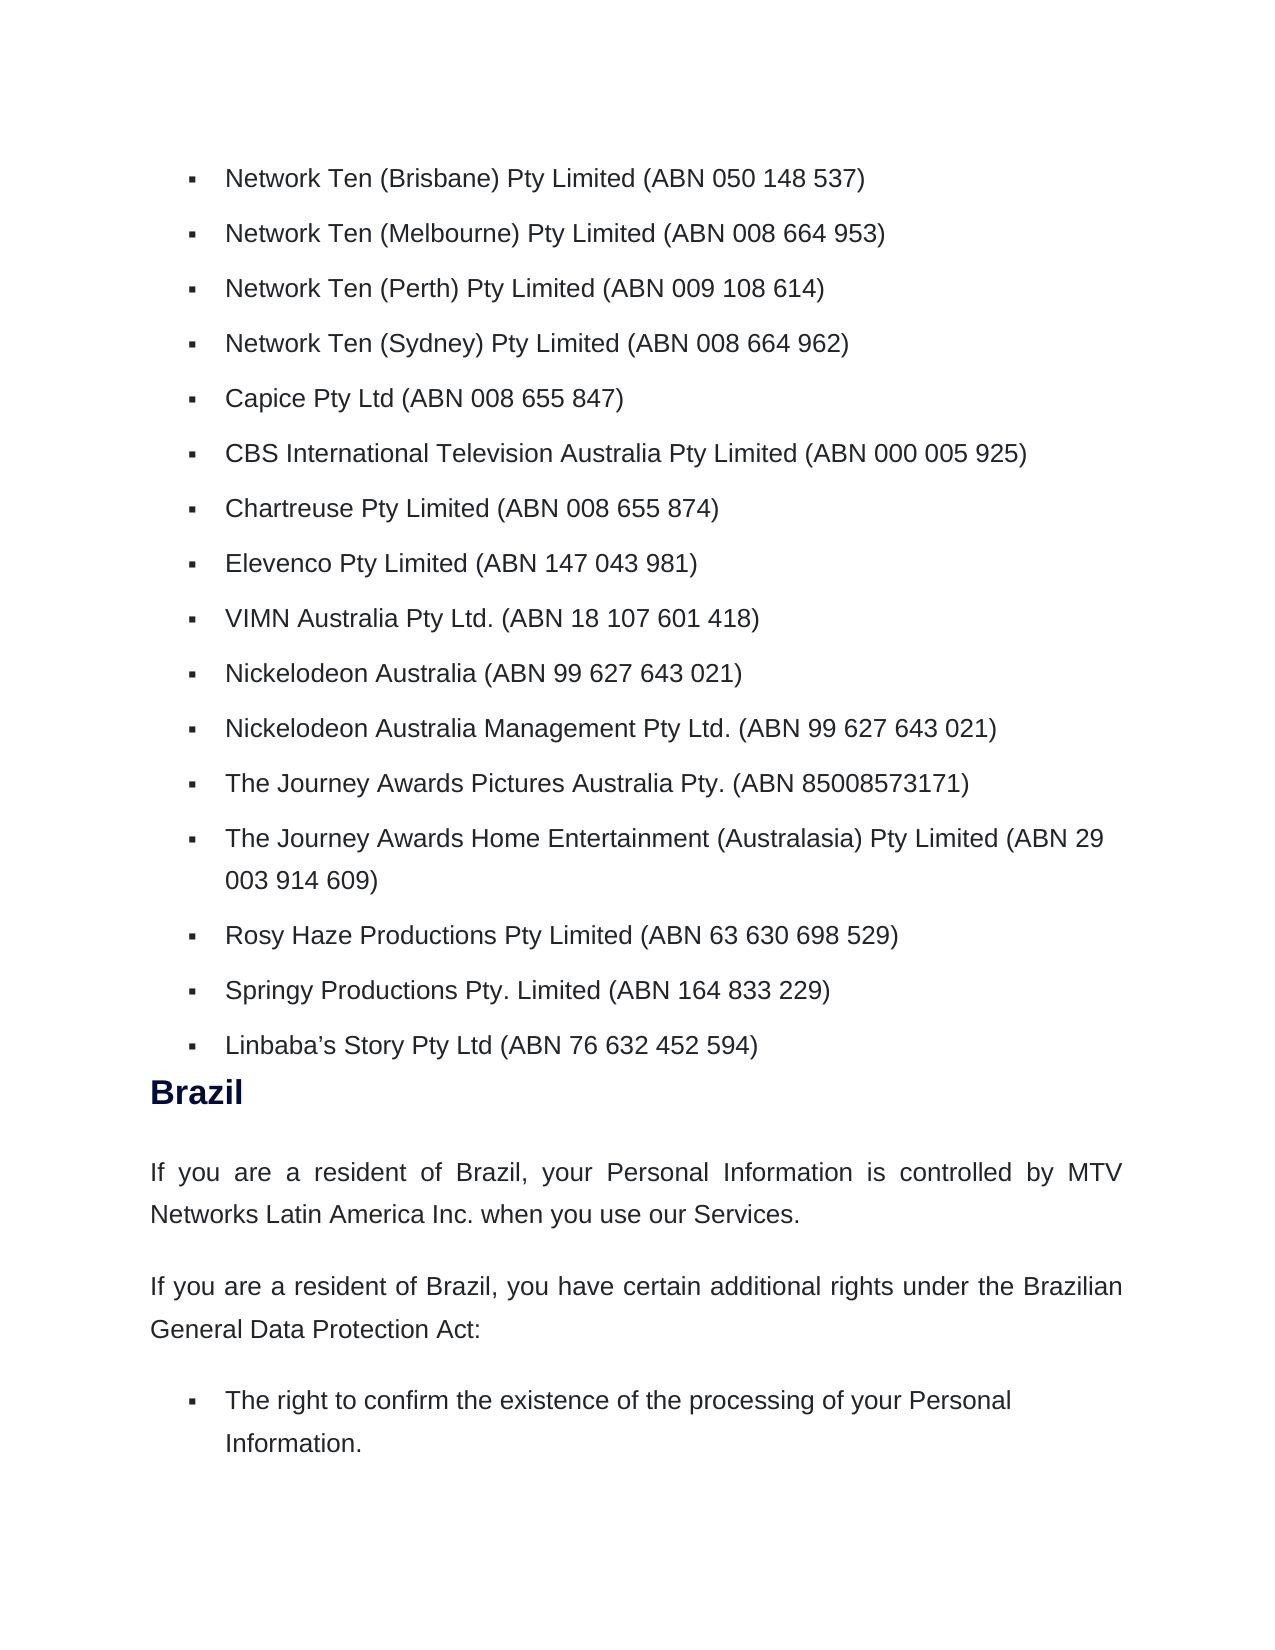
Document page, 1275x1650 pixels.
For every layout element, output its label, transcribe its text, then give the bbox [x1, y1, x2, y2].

list Springy Productions Pty. Limited (ABN 164 833 229) [187, 962, 1125, 1005]
list Linbaba’s Story Pty Ltd (ABN 76 632 452 594) [187, 1017, 1125, 1060]
list Elevenco Pty Limited (ABN 147 043 981) [187, 535, 1125, 577]
list Nickelodeon Australia Management Pty Ltd. (ABN 99 627 643 021) [187, 700, 1125, 742]
list Network Ten (Brisbane) Pty Limited (ABN 050 148 537) [187, 150, 1125, 192]
list Network Ten (Sydney) Pty Limited (ABN 008 664 962) [187, 315, 1125, 357]
list Chartreuse Pty Limited (ABN 008 655 874) [187, 480, 1125, 522]
list Network Ten (Melbourne) Pty Limited (ABN 008 664 953) [187, 205, 1125, 247]
list The Journey Awards Home Entertainment (Australasia) Pty Limited (ABN 29 003 914 609) [187, 810, 1125, 895]
list VIMN Australia Pty Ltd. (ABN 18 107 601 418) [187, 590, 1125, 632]
text If you are a resident of Brazil, your Personal Information is controlled by MTV Networks Latin America Inc. when you use our Services. [150, 1144, 1125, 1229]
list The right to confirm the existence of the processing of your Personal Information. [187, 1373, 1125, 1458]
list The Journey Awards Pictures Australia Pty. (ABN 85008573171) [187, 755, 1125, 797]
list CBS International Television Australia Pty Limited (ABN 000 005 925) [187, 425, 1125, 467]
list Nickelodeon Australia (ABN 99 627 643 021) [187, 645, 1125, 687]
list Network Ten (Perth) Pty Limited (ABN 009 108 614) [187, 260, 1125, 302]
list Capice Pty Ltd (ABN 008 655 847) [187, 370, 1125, 412]
text If you are a resident of Brazil, you have certain additional rights under the Brazilian General Data Protection Act: [150, 1258, 1125, 1343]
list Rosy Haze Productions Pty Limited (ABN 63 630 698 529) [187, 907, 1125, 950]
subtitle Brazil [150, 1072, 1125, 1112]
